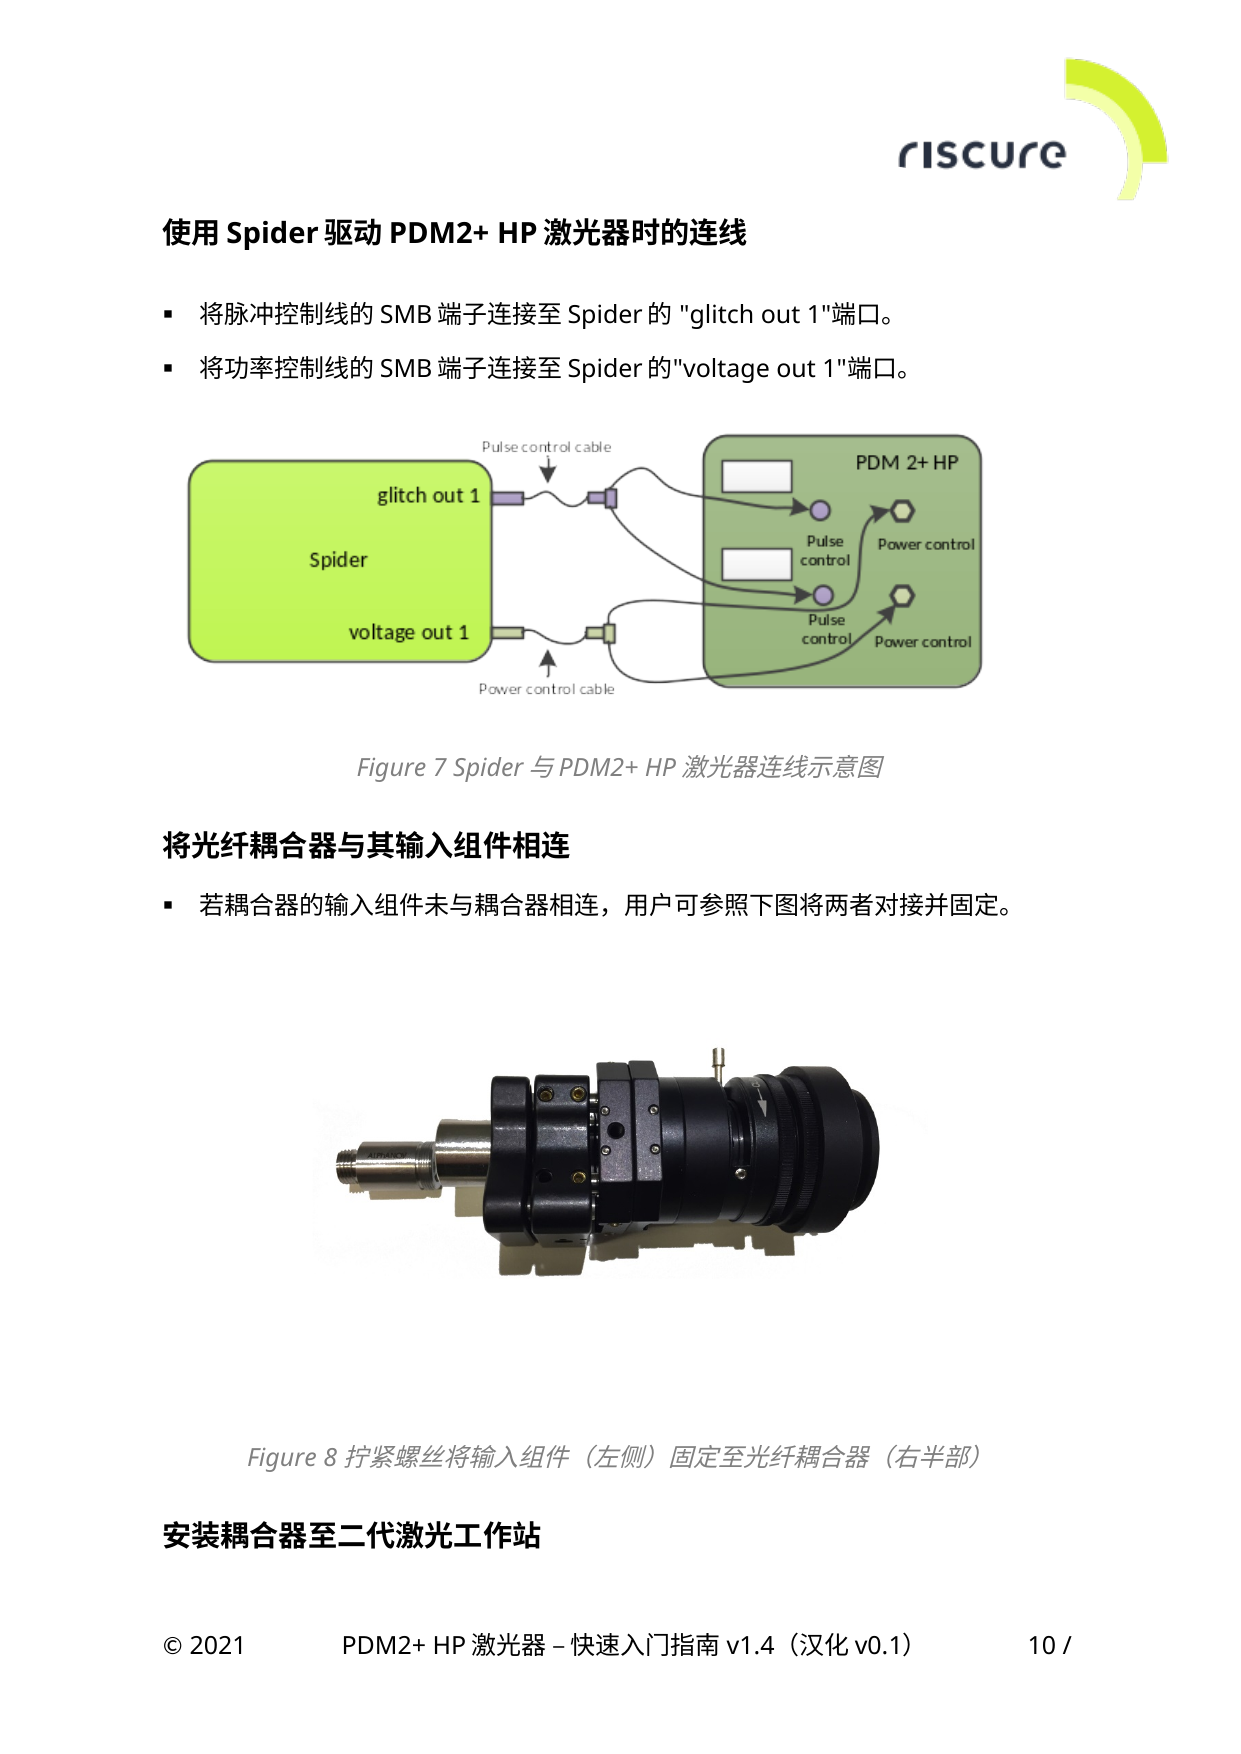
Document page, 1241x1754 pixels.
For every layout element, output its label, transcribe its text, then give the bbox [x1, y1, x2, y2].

list 将光纤耦合器与其输入组件相连 [162, 822, 1078, 865]
subtitle 使用Spider驱动PDM2+ HP激光器时的连线 [162, 210, 1078, 252]
list 安装耦合器至二代激光工作站 [162, 1512, 1078, 1555]
text Figure 7 Spider与PDM2+ HP激光器连线示意图 [162, 747, 1078, 783]
picture [312, 940, 928, 1402]
text Figure 8 拧紧螺丝将输入组件（左侧）固定至光纤耦合器（右半部） [162, 1437, 1078, 1473]
list 将功率控制线的SMB端子连接至Spider的"voltage out 1"端口。 [162, 349, 1078, 385]
list 将脉冲控制线的SMB端子连接至Spider的 "glitch out 1"端口。 [162, 294, 1078, 331]
list 若耦合器的输入组件未与耦合器相连，用户可参照下图将两者对接并固定。 [162, 886, 1078, 922]
